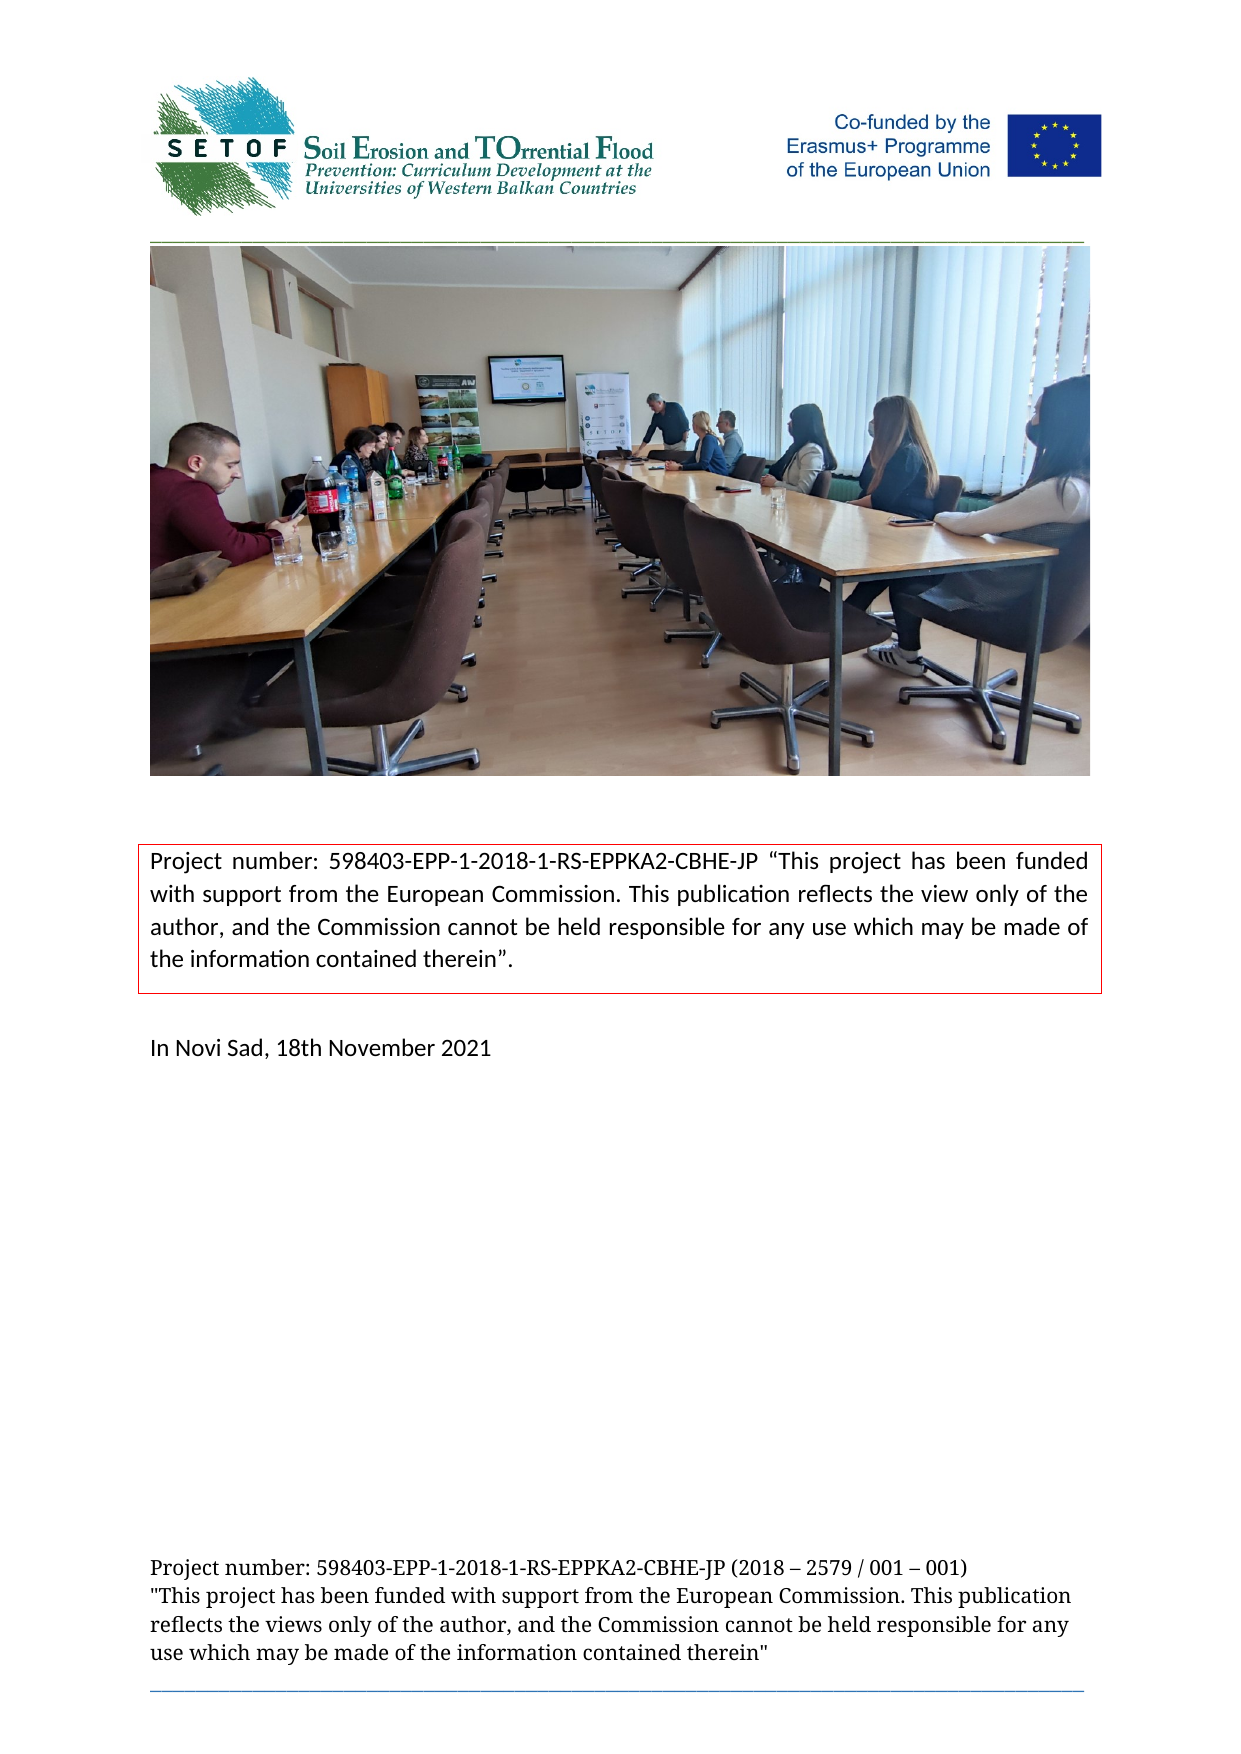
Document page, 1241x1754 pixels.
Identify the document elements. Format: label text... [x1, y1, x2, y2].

table_header Project number: 598403-EPP-1-2018-1-RS-EPPKA2-CBHE-JP “This project has been funded with support from the European Commission. This publication reflects the view only of the author, and the Commission cannot be held responsible for any use which may be made of the information contained therein”. [139, 845, 1101, 993]
text In Novi Sad, 18th November 2021 [150, 1032, 1090, 1063]
picture [150, 246, 1091, 776]
picture [140, 76, 1102, 216]
